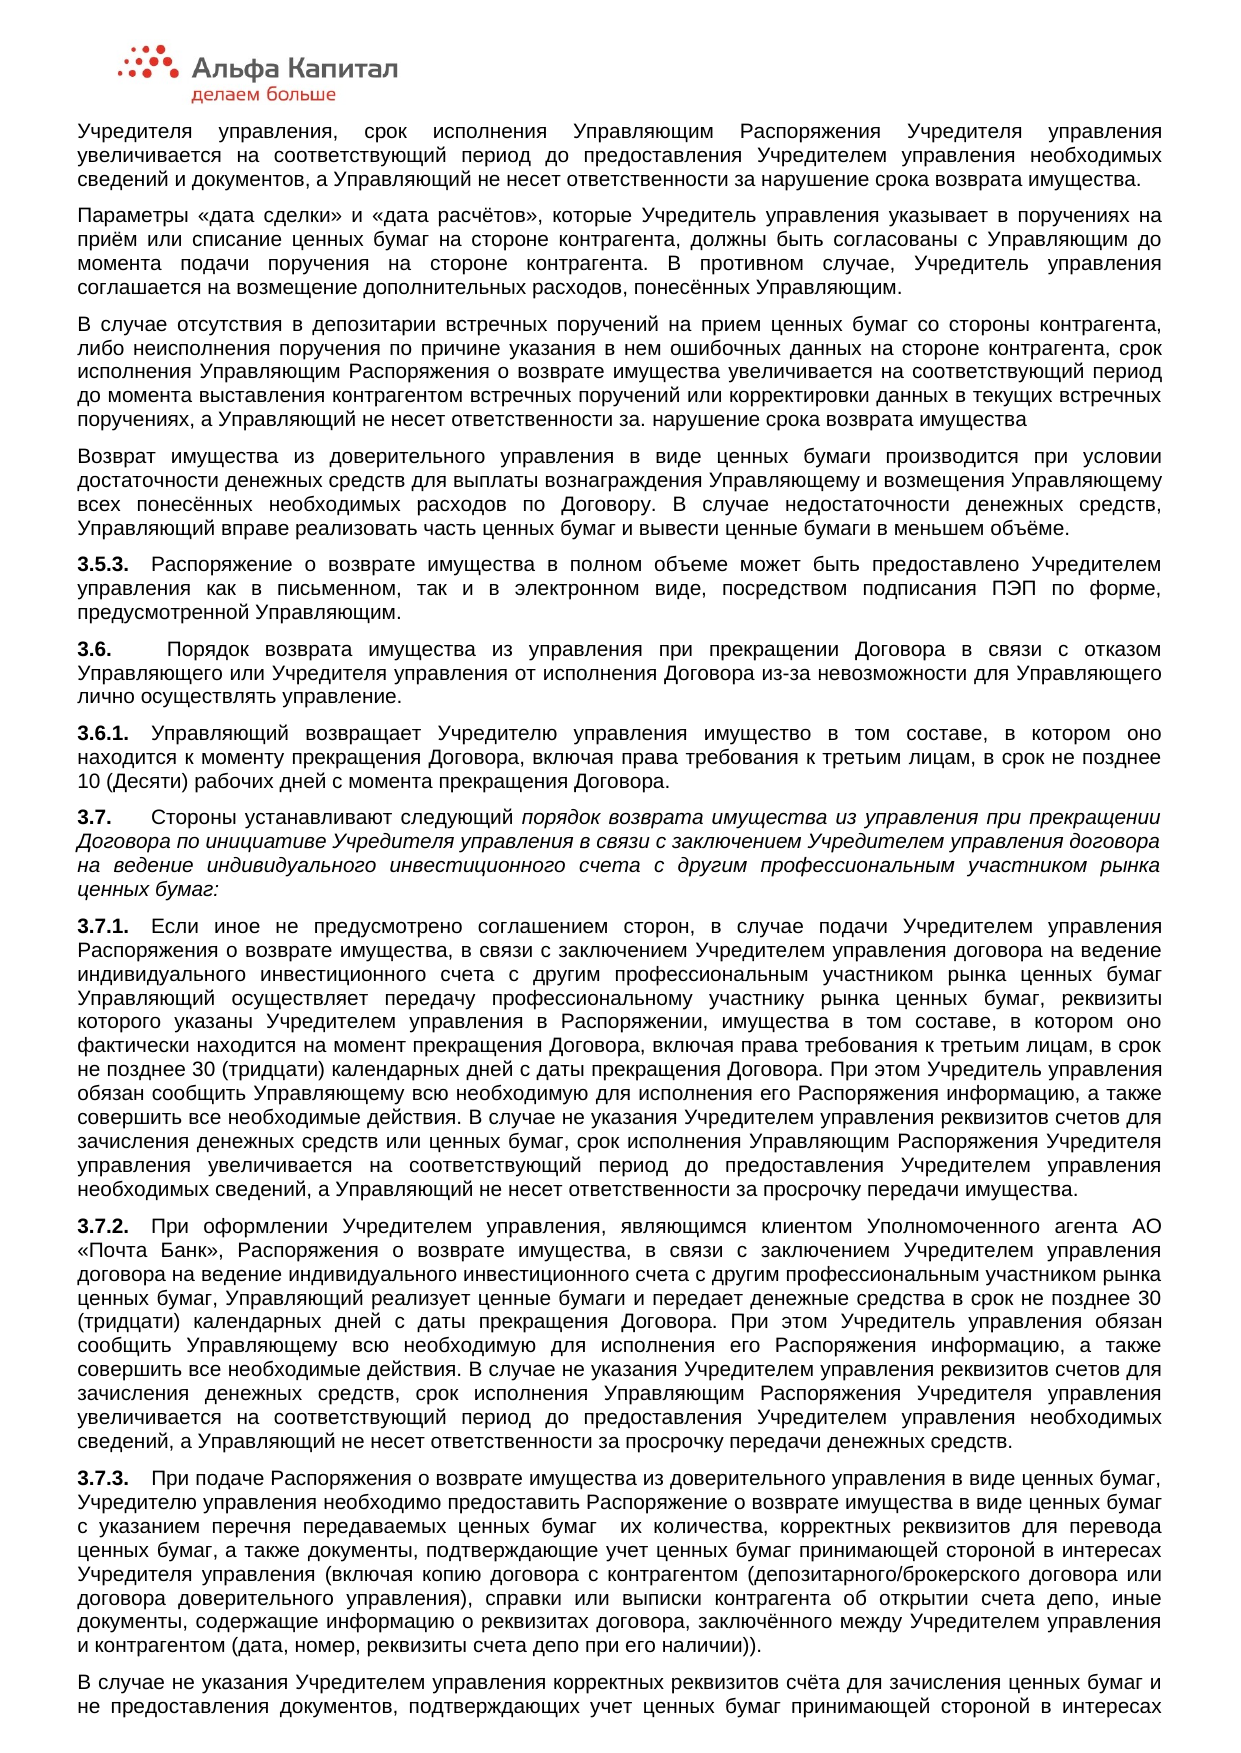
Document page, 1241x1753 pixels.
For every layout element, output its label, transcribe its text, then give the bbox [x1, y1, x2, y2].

text Параметры «дата сделки» и «дата расчётов», которые Учредитель управления указывает в поручениях на приём или списание ценных бумаг на стороне контрагента, должны быть согласованы с Управляющим до момента подачи поручения на стороне контрагента. В противном случае, Учредитель управления соглашается на возмещение дополнительных расходов, понесённых Управляющим. [77, 203, 1163, 299]
list Если иное не предусмотрено соглашением сторон, в случае подачи Учредителем управления Распоряжения о возврате имущества, в связи с заключением Учредителем управления договора на ведение индивидуального инвестиционного счета с другим профессиональным участником рынка ценных бумаг Управляющий осуществляет передачу профессиональному участнику рынка ценных бумаг, реквизиты которого указаны Учредителем управления в Распоряжении, имущества в том составе, в котором оно фактически находится на момент прекращения Договора, включая права требования к третьим лицам, в срок не позднее 30 (тридцати) календарных дней с даты прекращения Договора. При этом Учредитель управления обязан сообщить Управляющему всю необходимую для исполнения его Распоряжения информацию, а также совершить все необходимые действия. В случае не указания Учредителем управления реквизитов счетов для зачисления денежных средств или ценных бумаг, срок исполнения Управляющим Распоряжения Учредителя управления увеличивается на соответствующий период до предоставления Учредителем управления необходимых сведений, а Управляющий не несет ответственности за просрочку передачи имущества. [77, 913, 1163, 1201]
text Возврат имущества из доверительного управления в виде ценных бумаги производится при условии достаточности денежных средств для выплаты вознаграждения Управляющему и возмещения Управляющему всех понесённых необходимых расходов по Договору. В случае недостаточности денежных средств, Управляющий вправе реализовать часть ценных бумаг и вывести ценные бумаги в меньшем объёме. [77, 444, 1163, 539]
list Распоряжение о возврате имущества в полном объеме может быть предоставлено Учредителем управления как в письменном, так и в электронном виде, посредством подписания ПЭП по форме, предусмотренной Управляющим. [77, 552, 1163, 624]
list При подаче Распоряжения о возврате имущества из доверительного управления в виде ценных бумаг, Учредителю управления необходимо предоставить Распоряжение о возврате имущества в виде ценных бумаг с указанием перечня передаваемых ценных бумаг их количества, корректных реквизитов для перевода ценных бумаг, а также документы, подтверждающие учет ценных бумаг принимающей стороной в интересах Учредителя управления (включая копию договора с контрагентом (депозитарного/брокерского договора или договора доверительного управления), справки или выписки контрагента об открытии счета депо, иные документы, содержащие информацию о реквизитах договора, заключённого между Учредителем управления и контрагентом (дата, номер, реквизиты счета депо при его наличии)). [77, 1466, 1163, 1657]
picture [116, 39, 402, 105]
list При оформлении Учредителем управления, являющимся клиентом Уполномоченного агента АО «Почта Банк», Распоряжения о возврате имущества, в связи с заключением Учредителем управления договора на ведение индивидуального инвестиционного счета с другим профессиональным участником рынка ценных бумаг, Управляющий реализует ценные бумаги и передает денежные средства в срок не позднее 30 (тридцати) календарных дней с даты прекращения Договора. При этом Учредитель управления обязан сообщить Управляющему всю необходимую для исполнения его Распоряжения информацию, а также совершить все необходимые действия. В случае не указания Учредителем управления реквизитов счетов для зачисления денежных средств, срок исполнения Управляющим Распоряжения Учредителя управления увеличивается на соответствующий период до предоставления Учредителем управления необходимых сведений, а Управляющий не несет ответственности за просрочку передачи денежных средств. [77, 1213, 1163, 1453]
text В случае отсутствия в депозитарии встречных поручений на прием ценных бумаг со стороны контрагента, либо неисполнения поручения по причине указания в нем ошибочных данных на стороне контрагента, срок исполнения Управляющим Распоряжения о возврате имущества увеличивается на соответствующий период до момента выставления контрагентом встречных поручений или корректировки данных в текущих встречных поручениях, а Управляющий не несет ответственности за. нарушение срока возврата имущества [77, 311, 1163, 431]
list Управляющий возвращает Учредителю управления имущество в том составе, в котором оно находится к моменту прекращения Договора, включая права требования к третьим лицам, в срок не позднее 10 (Десяти) рабочих дней с момента прекращения Договора. [77, 721, 1163, 793]
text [77, 119, 1163, 191]
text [77, 1670, 1163, 1718]
list Стороны устанавливают следующий порядок возврата имущества из управления при прекращении Договора по инициативе Учредителя управления в связи с заключением Учредителем управления договора на ведение индивидуального инвестиционного счета с другим профессиональным участником рынка ценных бумаг: [77, 805, 1163, 901]
list Порядок возврата имущества из управления при прекращении Договора в связи с отказом Управляющего или Учредителя управления от исполнения Договора из-за невозможности для Управляющего лично осуществлять управление. [77, 636, 1163, 708]
